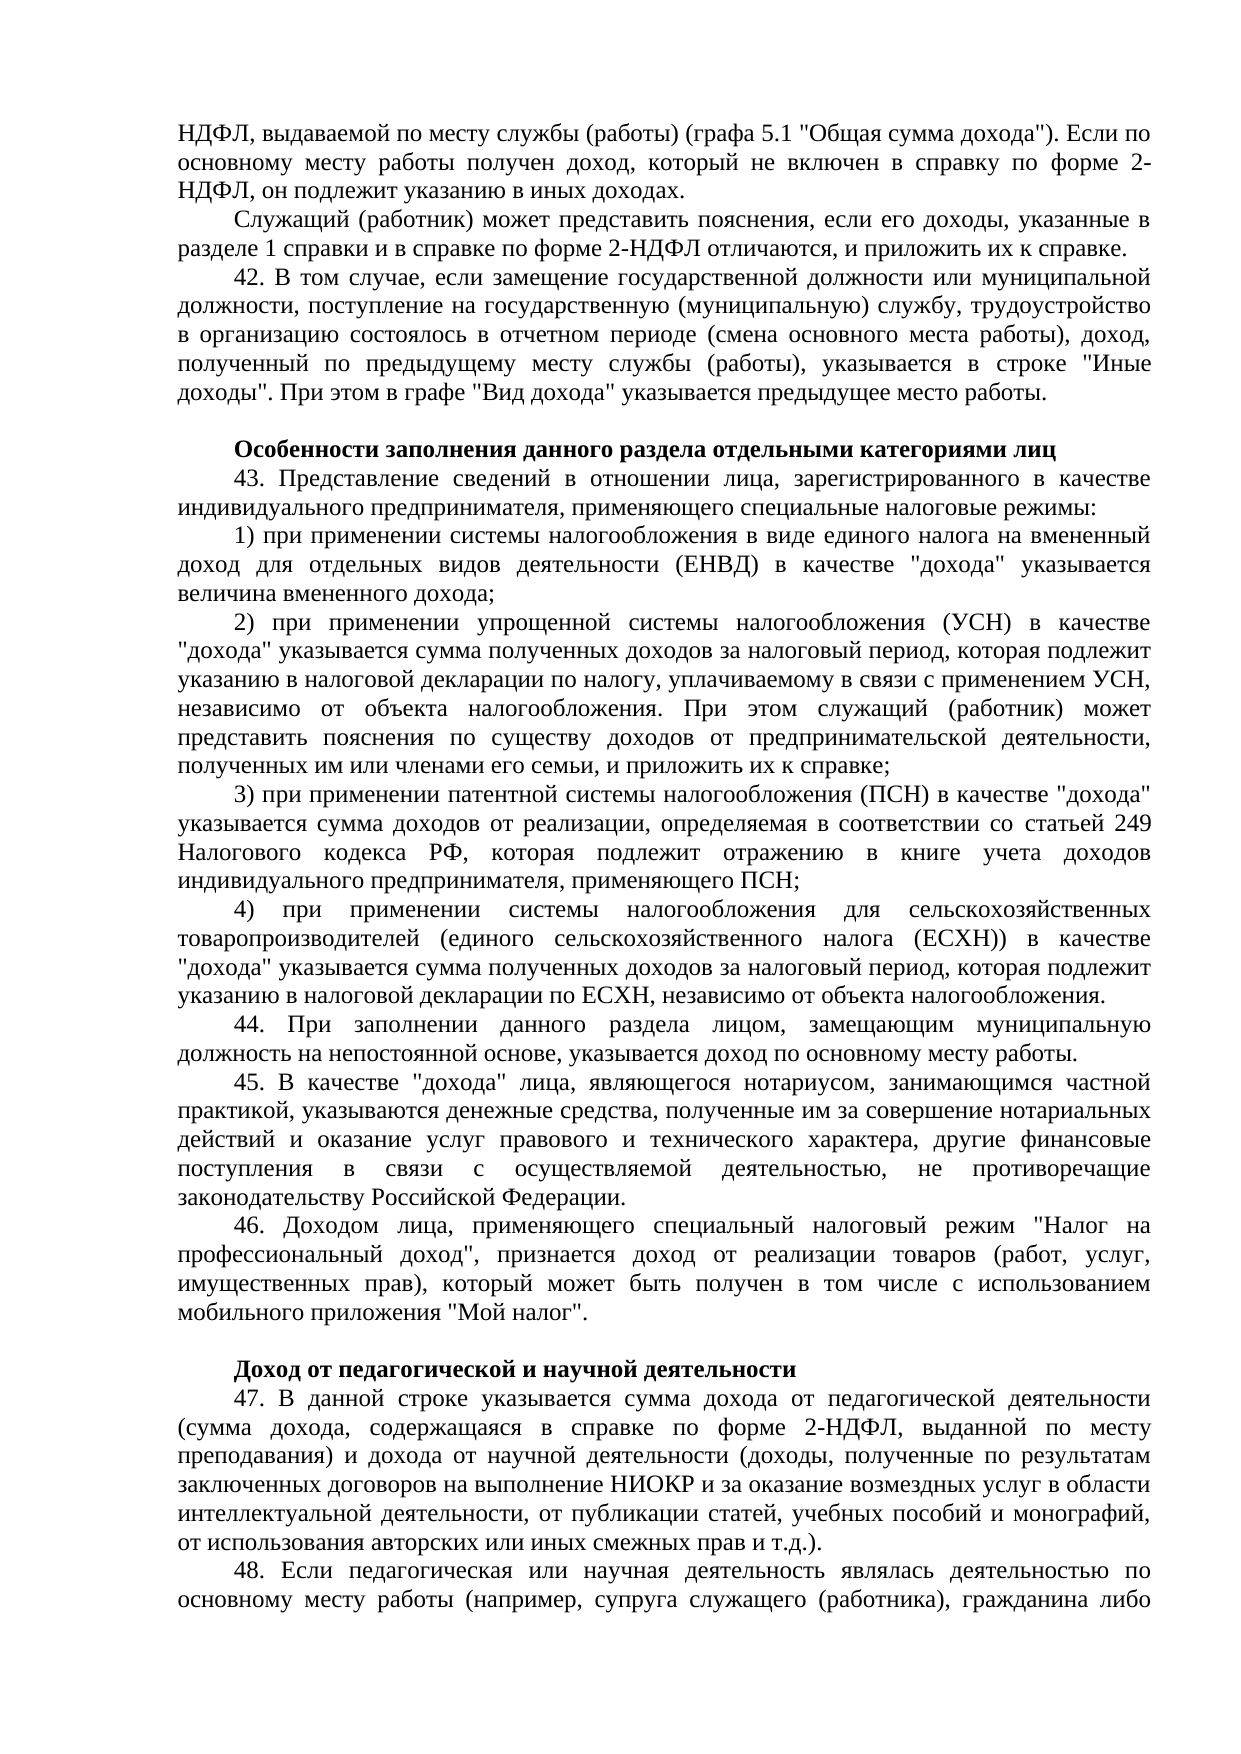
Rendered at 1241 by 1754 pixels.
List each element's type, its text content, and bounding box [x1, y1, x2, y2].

text 4) при применении системы налогообложения для сельскохозяйственных товаропроизводителей (единого сельскохозяйственного налога (ЕСХН)) в качестве "дохода" указывается сумма полученных доходов за налоговый период, которая подлежит указанию в налоговой декларации по ЕСХН, независимо от объекта налогообложения. [177, 894, 1152, 1009]
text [177, 118, 1152, 204]
text 47. В данной строке указывается сумма дохода от педагогической деятельности (сумма дохода, содержащаяся в справке по форме 2-НДФЛ, выданной по месту преподавания) и дохода от научной деятельности (доходы, полученные по результатам заключенных договоров на выполнение НИОКР и за оказание возмездных услуг в области интеллектуальной деятельности, от публикации статей, учебных пособий и монографий, от использования авторских или иных смежных прав и т.д.). [177, 1383, 1152, 1556]
text 42. В том случае, если замещение государственной должности или муниципальной должности, поступление на государственную (муниципальную) службу, трудоустройство в организацию состоялось в отчетном периоде (смена основного места работы), доход, полученный по предыдущему месту службы (работы), указывается в строке "Иные доходы". При этом в графе "Вид дохода" указывается предыдущее место работы. [177, 262, 1152, 406]
text 1) при применении системы налогообложения в виде единого налога на вмененный доход для отдельных видов деятельности (ЕНВД) в качестве "дохода" указывается величина вмененного дохода; [177, 521, 1152, 607]
text 3) при применении патентной системы налогообложения (ПСН) в качестве "дохода" указывается сумма доходов от реализации, определяемая в соответствии со статьей 249 Налогового кодекса РФ, которая подлежит отражению в книге учета доходов индивидуального предпринимателя, применяющего ПСН; [177, 779, 1152, 894]
text Служащий (работник) может представить пояснения, если его доходы, указанные в разделе 1 справки и в справке по форме 2-НДФЛ отличаются, и приложить их к справке. [177, 204, 1152, 262]
text 46. Доходом лица, применяющего специальный налоговый режим "Налог на профессиональный доход", признается доход от реализации товаров (работ, услуг, имущественных прав), который может быть получен в том числе с использованием мобильного приложения "Мой налог". [177, 1211, 1152, 1326]
title Доход от педагогической и научной деятельности [177, 1354, 1152, 1383]
text 44. При заполнении данного раздела лицом, замещающим муниципальную должность на непостоянной основе, указывается доход по основному месту работы. [177, 1009, 1152, 1067]
text 43. Представление сведений в отношении лица, зарегистрированного в качестве индивидуального предпринимателя, применяющего специальные налоговые режимы: [177, 463, 1152, 521]
text 45. В качестве "дохода" лица, являющегося нотариусом, занимающимся частной практикой, указываются денежные средства, полученные им за совершение нотариальных действий и оказание услуг правового и технического характера, другие финансовые поступления в связи с осуществляемой деятельностью, не противоречащие законодательству Российской Федерации. [177, 1067, 1152, 1211]
text 2) при применении упрощенной системы налогообложения (УСН) в качестве "дохода" указывается сумма полученных доходов за налоговый период, которая подлежит указанию в налоговой декларации по налогу, уплачиваемому в связи с применением УСН, независимо от объекта налогообложения. При этом служащий (работник) может представить пояснения по существу доходов от предпринимательской деятельности, полученных им или членами его семьи, и приложить их к справке; [177, 607, 1152, 779]
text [177, 1556, 1152, 1613]
title Особенности заполнения данного раздела отдельными категориями лиц [177, 434, 1152, 463]
